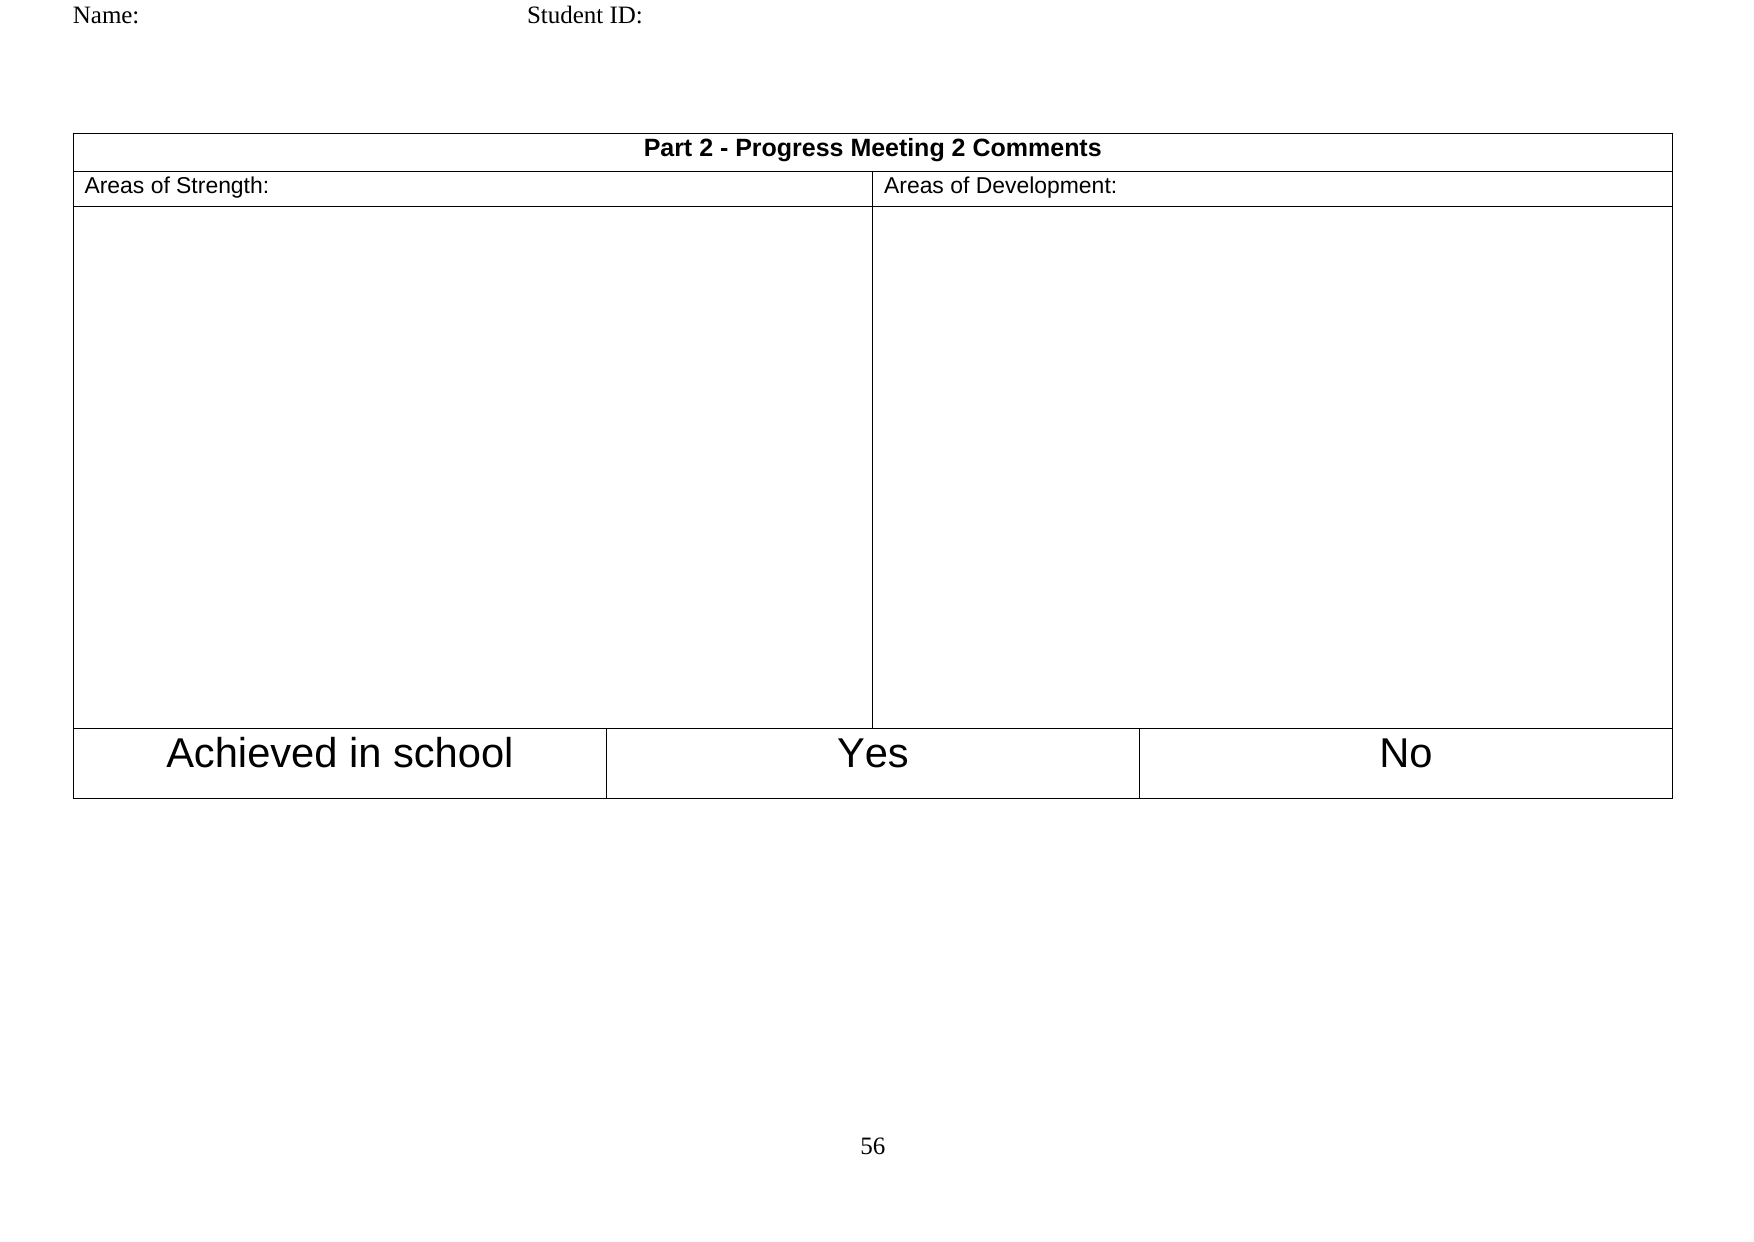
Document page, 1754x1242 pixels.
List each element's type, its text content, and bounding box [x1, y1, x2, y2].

table_cell Areas of Strength: [74, 172, 872, 206]
table_cell Achieved in school [74, 729, 606, 798]
table_cell No [1140, 729, 1672, 798]
table_cell [74, 207, 872, 728]
table_cell [873, 207, 1672, 728]
table_cell Areas of Development: [873, 172, 1672, 206]
table_header Part 2 - Progress Meeting 2 Comments [74, 134, 1672, 171]
table_cell Yes [607, 729, 1139, 798]
